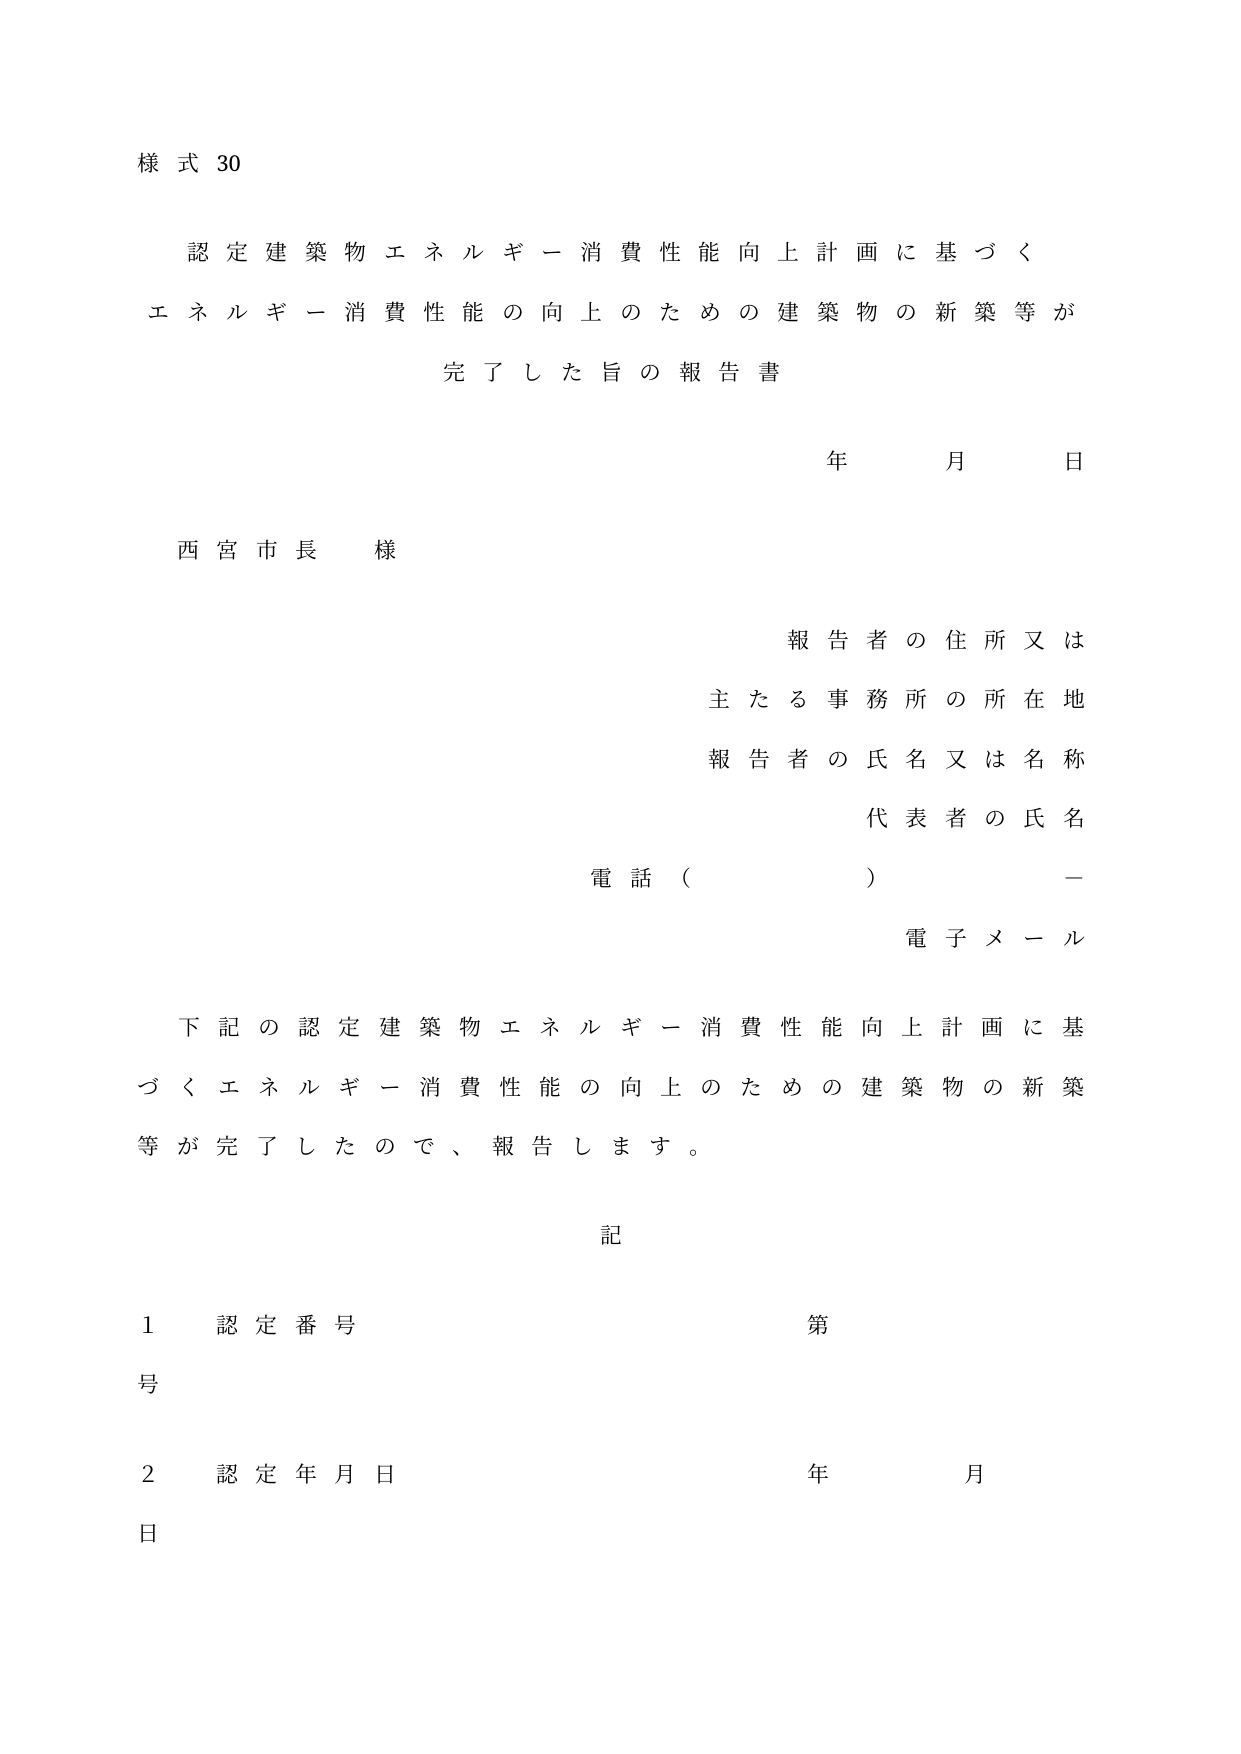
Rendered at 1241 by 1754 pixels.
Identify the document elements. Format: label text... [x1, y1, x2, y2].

text 主たる事務所の所在地 [138, 668, 1102, 728]
text 記 [138, 1205, 1102, 1264]
text 報告者の住所又は [138, 609, 1102, 668]
text 電子メール [138, 907, 1102, 966]
text 完了した旨の報告書 [138, 341, 1102, 400]
text 西宮市長 様 [138, 519, 1102, 579]
text 認定建築物エネルギー消費性能向上計画に基づく [138, 222, 1102, 281]
text エネルギー消費性能の向上のための建築物の新築等が [138, 281, 1102, 341]
text 様式30 [138, 132, 1102, 192]
text １ 認定番号 第 号 [138, 1294, 1102, 1413]
text 年 月 日 [138, 430, 1102, 490]
text 下記の認定建築物エネルギー消費性能向上計画に基づくエネルギー消費性能の向上のための建築物の新築等が完了したので、報告します。 [138, 996, 1102, 1175]
text 代表者の氏名 [138, 788, 1102, 847]
text 電話（ ） － [138, 847, 1102, 907]
text 報告者の氏名又は名称 [138, 728, 1102, 788]
text ２ 認定年月日 年 月 日 [138, 1443, 1102, 1562]
